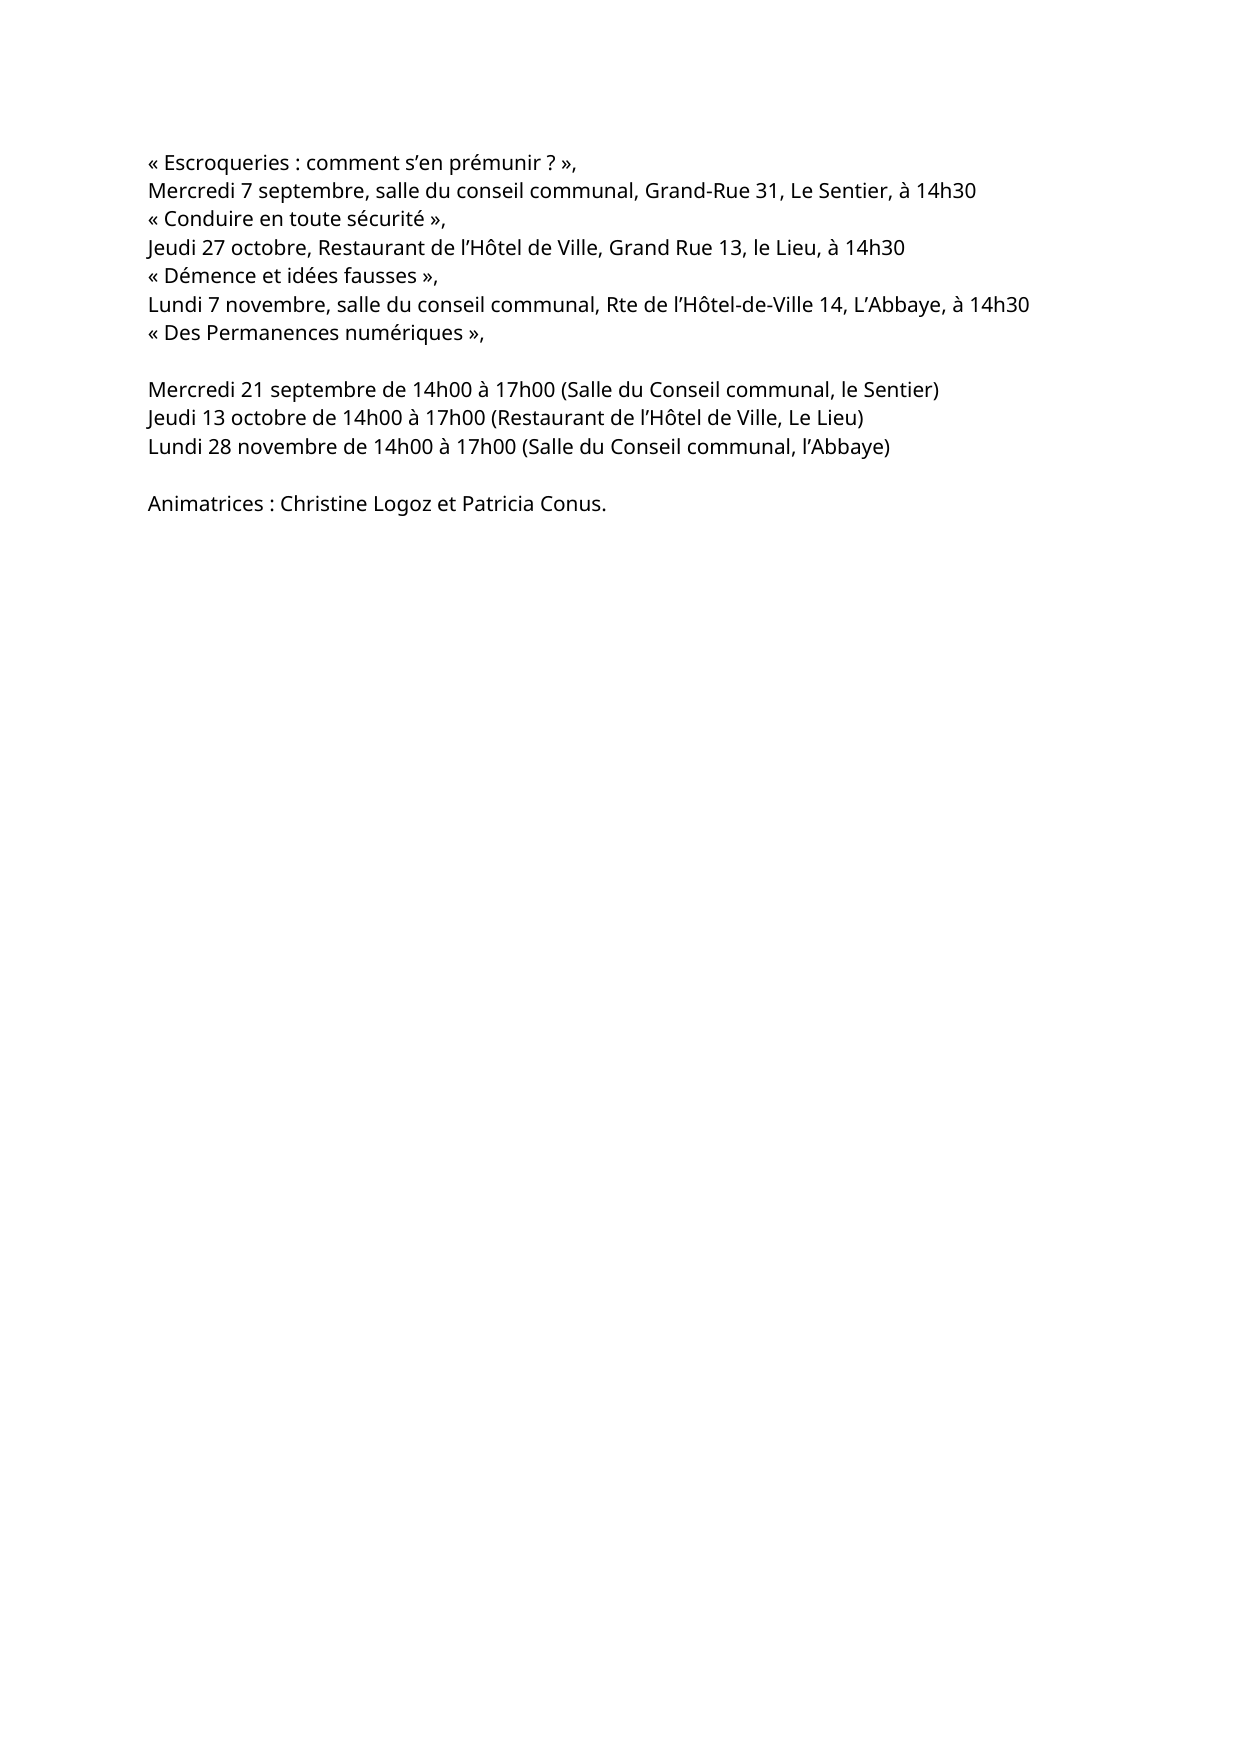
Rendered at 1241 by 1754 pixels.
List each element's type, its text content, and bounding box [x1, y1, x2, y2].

text « Conduire en toute sécurité », [148, 204, 1093, 233]
text Jeudi 13 octobre de 14h00 à 17h00 (Restaurant de l’Hôtel de Ville, Le Lieu) [148, 403, 1093, 432]
text Lundi 7 novembre, salle du conseil communal, Rte de l’Hôtel-de-Ville 14, L’Abbaye, à 14h30 [148, 290, 1093, 318]
text Animatrices : Christine Logoz et Patricia Conus. [148, 489, 1093, 517]
text Mercredi 7 septembre, salle du conseil communal, Grand-Rue 31, Le Sentier, à 14h30 [148, 176, 1093, 204]
text « Des Permanences numériques », [148, 318, 1093, 347]
text Mercredi 21 septembre de 14h00 à 17h00 (Salle du Conseil communal, le Sentier) [148, 375, 1093, 403]
text Jeudi 27 octobre, Restaurant de l’Hôtel de Ville, Grand Rue 13, le Lieu, à 14h30 [148, 233, 1093, 261]
text Lundi 28 novembre de 14h00 à 17h00 (Salle du Conseil communal, l’Abbaye) [148, 432, 1093, 460]
text « Démence et idées fausses », [148, 261, 1093, 290]
text « Escroqueries : comment s’en prémunir ? », [148, 148, 1093, 176]
